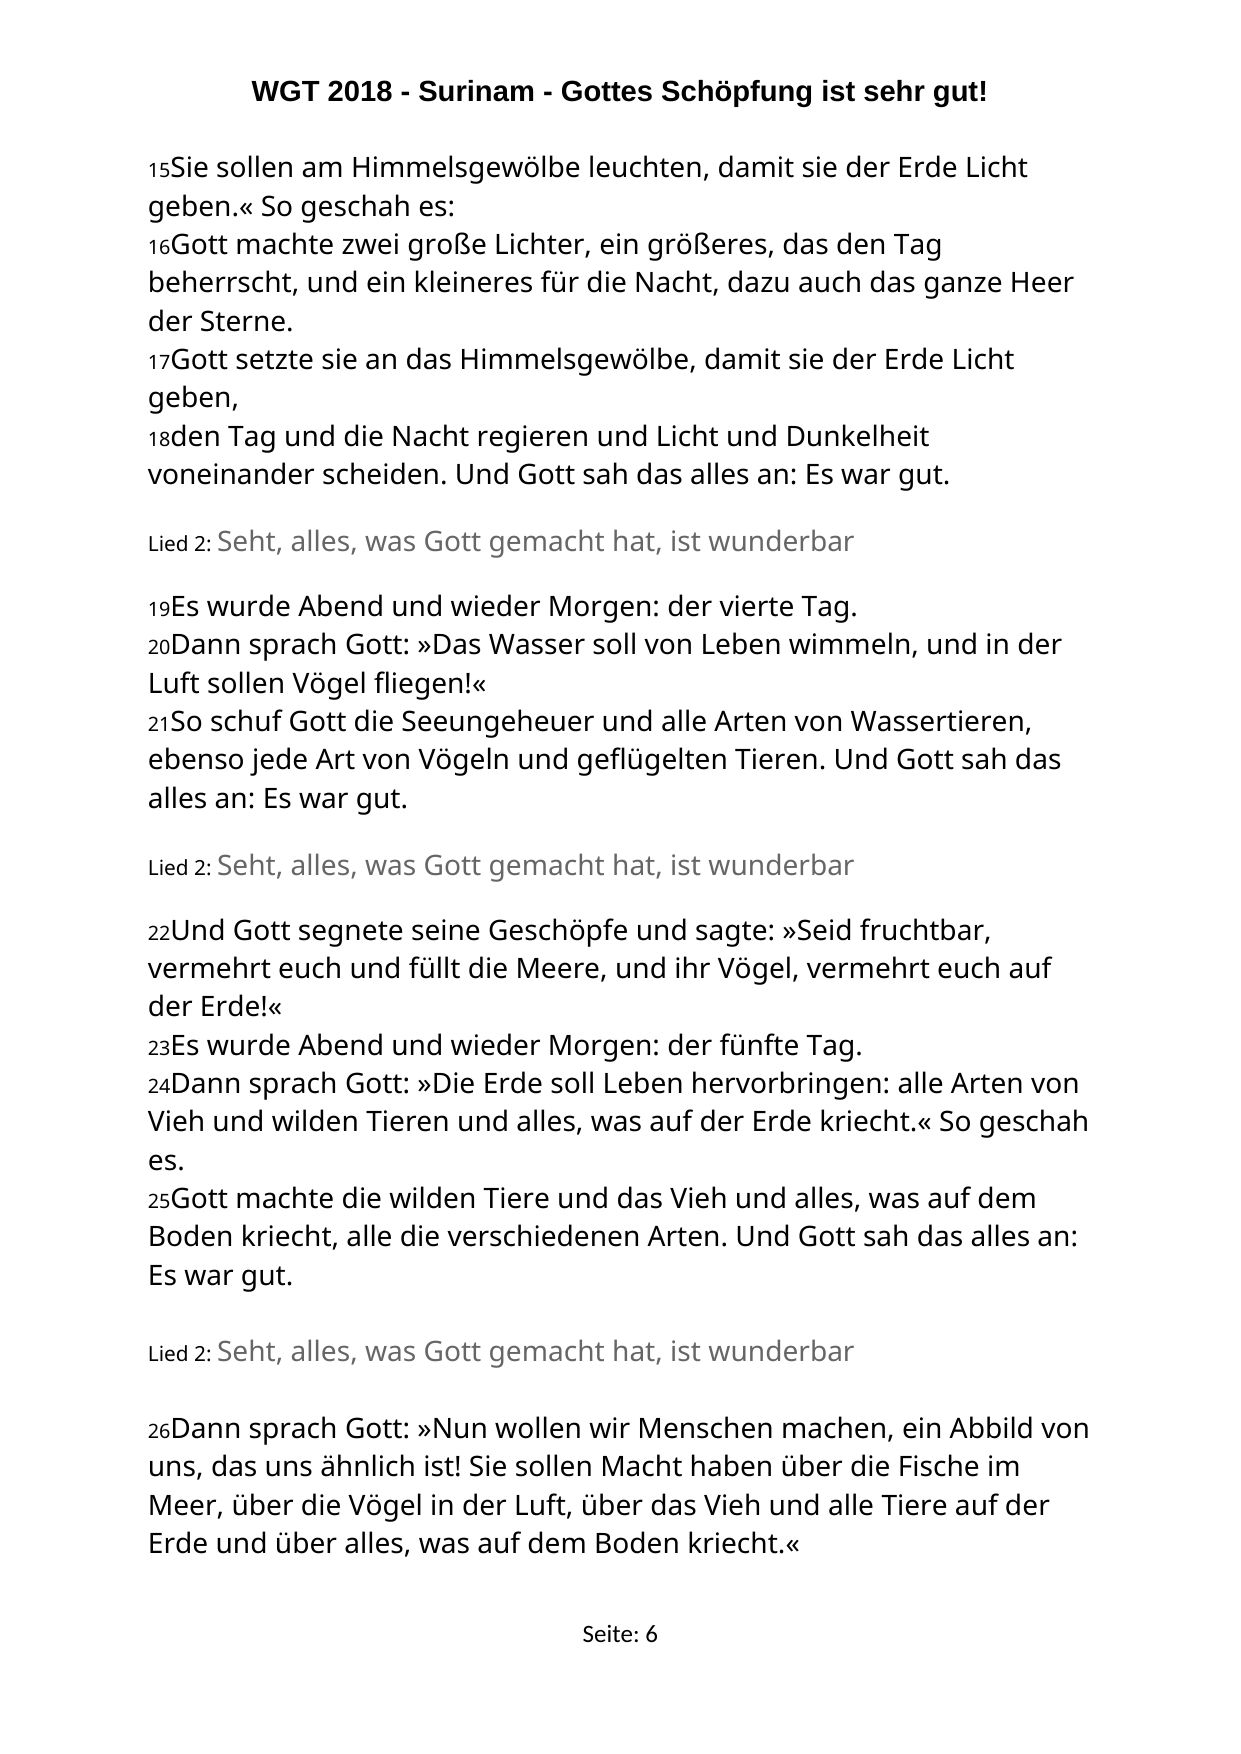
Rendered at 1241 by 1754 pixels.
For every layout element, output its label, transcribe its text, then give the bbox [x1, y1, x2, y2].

text 25Gott machte die wilden Tiere und das Vieh und alles, was auf dem Boden kriecht, alle die verschiedenen Arten. Und Gott sah das alles an: Es war gut. [148, 1178, 1093, 1293]
text 21So schuf Gott die Seeungeheuer und alle Arten von Wassertieren, [148, 701, 1093, 740]
text Lied 2: Seht, alles, was Gott gemacht hat, ist wunderbar [148, 845, 1093, 883]
text 15Sie sollen am Himmelsgewölbe leuchten, damit sie der Erde Licht geben.« So geschah es: [148, 148, 1093, 224]
text 18den Tag und die Nacht regieren und Licht und Dunkelheit voneinander scheiden. Und Gott sah das alles an: Es war gut. [148, 416, 1093, 493]
text 23Es wurde Abend und wieder Morgen: der fünfte Tag. [148, 1025, 1093, 1063]
text ebenso jede Art von Vögeln und geflügelten Tieren. Und Gott sah das alles an: Es war gut. [148, 740, 1093, 816]
text 24Dann sprach Gott: »Die Erde soll Leben hervorbringen: alle Arten von Vieh und wilden Tieren und alles, was auf der Erde kriecht.« So geschah es. [148, 1063, 1093, 1178]
text 20Dann sprach Gott: »Das Wasser soll von Leben wimmeln, und in der Luft sollen Vögel fliegen!« [148, 625, 1093, 701]
text 19Es wurde Abend und wieder Morgen: der vierte Tag. [148, 586, 1093, 625]
text Lied 2: Seht, alles, was Gott gemacht hat, ist wunderbar [148, 521, 1093, 559]
text 22Und Gott segnete seine Geschöpfe und sagte: »Seid fruchtbar, vermehrt euch und füllt die Meere, und ihr Vögel, vermehrt euch auf der Erde!« [148, 910, 1093, 1025]
text 16Gott machte zwei große Lichter, ein größeres, das den Tag beherrscht, und ein kleineres für die Nacht, dazu auch das ganze Heer der Sterne. [148, 224, 1093, 339]
text 17Gott setzte sie an das Himmelsgewölbe, damit sie der Erde Licht geben, [148, 339, 1093, 416]
text 26Dann sprach Gott: »Nun wollen wir Menschen machen, ein Abbild von uns, das uns ähnlich ist! Sie sollen Macht haben über die Fische im Meer, über die Vögel in der Luft, über das Vieh und alle Tiere auf der Erde und über alles, was auf dem Boden kriecht.« [148, 1408, 1093, 1562]
text Lied 2: Seht, alles, was Gott gemacht hat, ist wunderbar [148, 1332, 1093, 1370]
